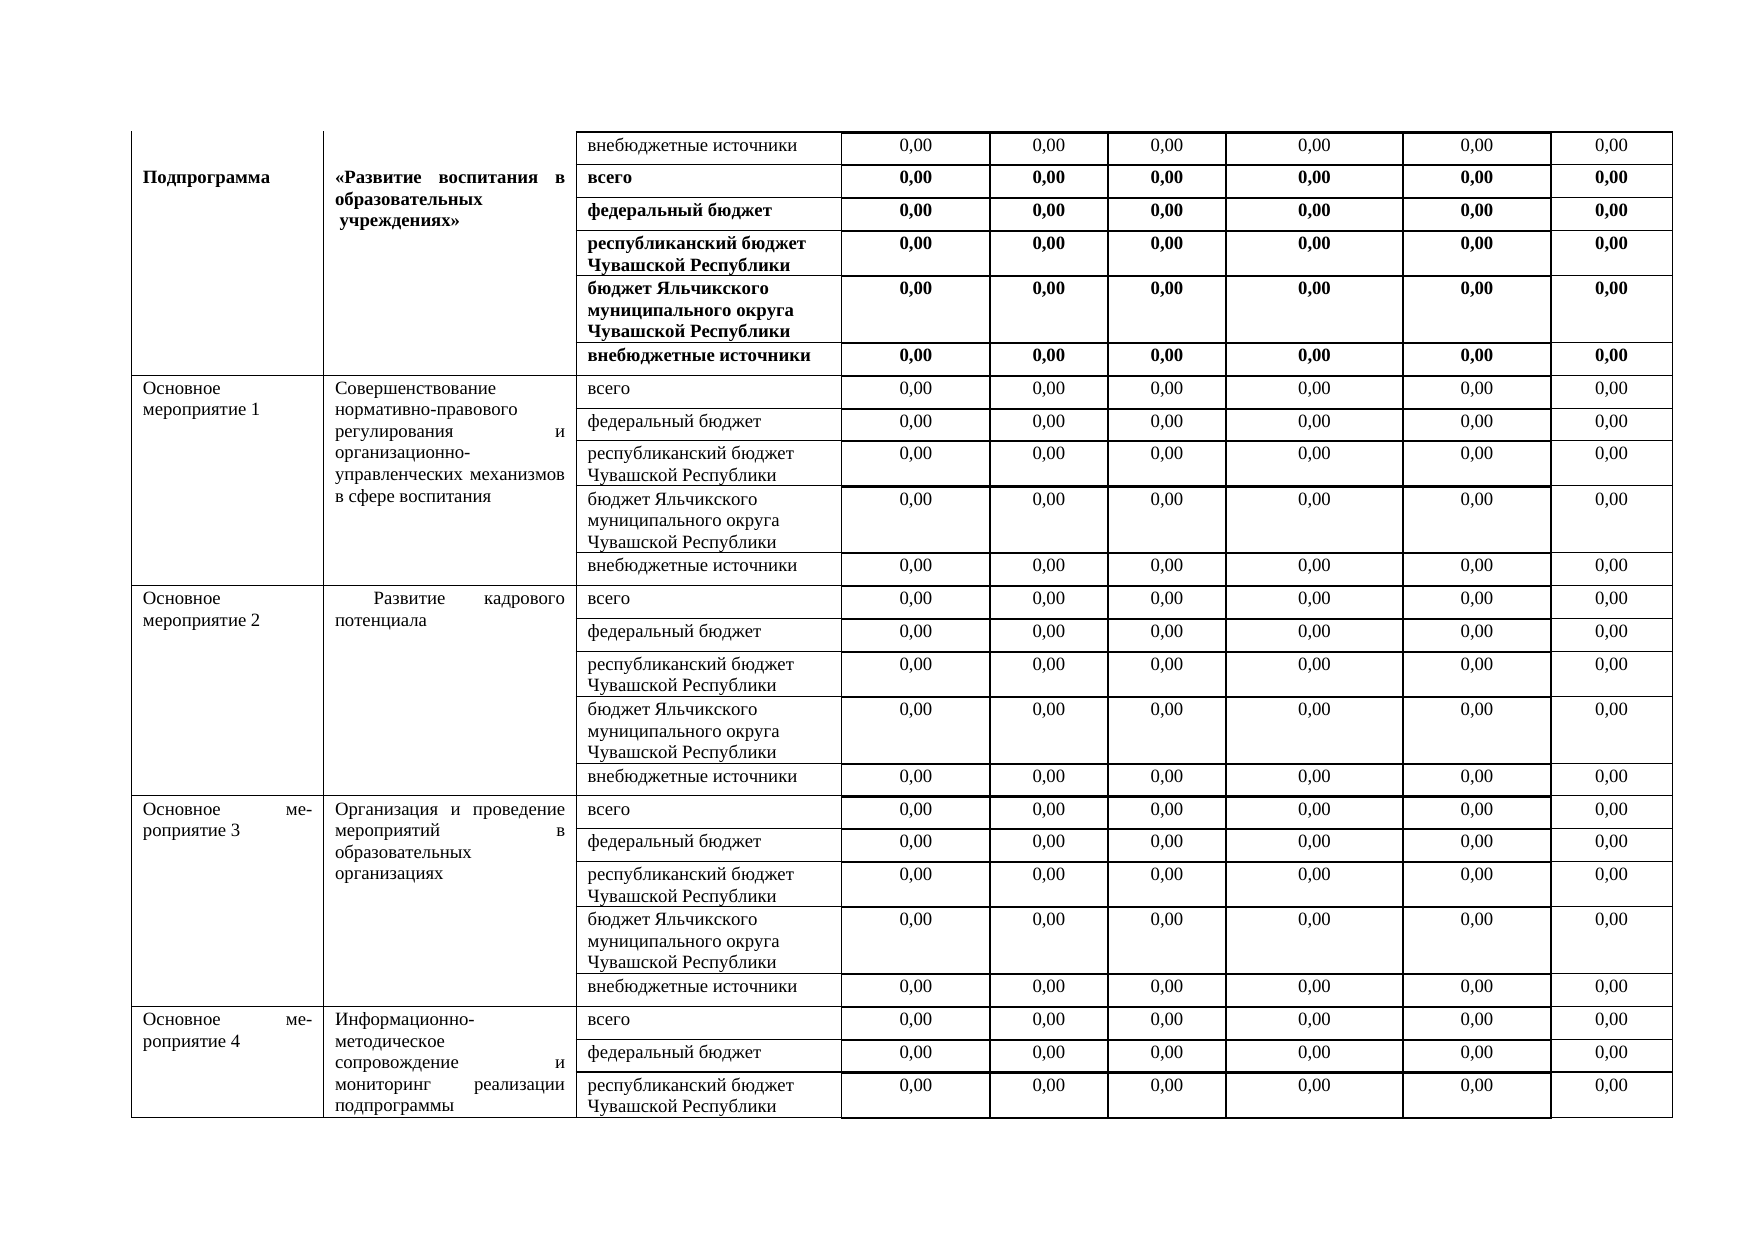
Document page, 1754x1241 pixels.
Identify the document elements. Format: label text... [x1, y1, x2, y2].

table_cell 0,00 [1227, 587, 1402, 618]
table_cell внебюджетные источники [577, 343, 841, 374]
table_cell 0,00 [1227, 653, 1402, 696]
table_cell 0,00 [1404, 134, 1550, 164]
table_cell 0,00 [1552, 619, 1672, 651]
table_cell 0,00 [1552, 764, 1672, 795]
table_cell 0,00 [1109, 765, 1225, 795]
table_cell 0,00 [991, 1074, 1107, 1117]
table_cell 0,00 [1109, 830, 1225, 861]
table_cell 0,00 [1227, 908, 1402, 973]
table_cell 0,00 [991, 587, 1107, 618]
table_cell 0,00 [1227, 765, 1402, 795]
table_cell 0,00 [1552, 586, 1672, 618]
table_cell 0,00 [1227, 554, 1402, 585]
table_cell 0,00 [1404, 199, 1550, 230]
table_cell 0,00 [1552, 1007, 1672, 1039]
table_cell 0,00 [1109, 344, 1225, 374]
table_cell 0,00 [991, 798, 1107, 828]
table_cell «Развитие воспитания в образовательных учреждениях» [324, 164, 576, 374]
table_cell Информационно-методическое сопровождение и мониторинг реализации подпрограммы [324, 1007, 576, 1117]
table_cell Совершенствование нормативно-правового регулирования и организационно-управленческих механизмов в сфере воспитания [324, 376, 576, 585]
table_cell всего [577, 1007, 841, 1039]
table_cell федеральный бюджет [577, 198, 841, 230]
table_cell 0,00 [842, 166, 989, 197]
table_cell 0,00 [1404, 698, 1550, 763]
table_cell внебюджетные источники [577, 764, 841, 795]
table_cell 0,00 [842, 587, 989, 618]
table_cell 0,00 [1552, 276, 1672, 342]
table_cell 0,00 [1109, 798, 1225, 828]
table_cell 0,00 [1109, 908, 1225, 973]
table_cell 0,00 [1404, 442, 1550, 485]
table_cell 0,00 [1404, 620, 1550, 651]
table_cell 0,00 [842, 908, 989, 973]
table_cell 0,00 [991, 410, 1107, 440]
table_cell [577, 231, 841, 275]
table_cell 0,00 [1552, 376, 1672, 407]
table_cell бюджет Яльчикского муниципального округа Чувашской Республики [577, 697, 841, 763]
table_cell 0,00 [842, 199, 989, 230]
table_cell 0,00 [1109, 653, 1225, 696]
table_cell 0,00 [842, 377, 989, 407]
table_cell 0,00 [1404, 232, 1550, 275]
table_cell 0,00 [1404, 554, 1550, 585]
table_cell всего [577, 796, 841, 828]
table_cell 0,00 [842, 765, 989, 795]
table_cell 0,00 [1404, 908, 1550, 973]
table_cell 0,00 [1404, 587, 1550, 618]
table_cell 0,00 [1109, 377, 1225, 407]
table_cell 0,00 [1109, 166, 1225, 197]
table_cell 0,00 [1227, 1008, 1402, 1039]
table_cell всего [577, 165, 841, 197]
table_cell 0,00 [991, 277, 1107, 342]
table_cell 0,00 [1404, 798, 1550, 828]
table_cell 0,00 [1552, 652, 1672, 696]
table_cell федеральный бюджет [577, 1040, 841, 1071]
table_cell 0,00 [1404, 1008, 1550, 1039]
table_cell внебюджетные источники [577, 553, 841, 585]
table_cell 0,00 [991, 830, 1107, 861]
table_cell 0,00 [1552, 231, 1672, 275]
table_cell 0,00 [1227, 488, 1402, 552]
table_cell 0,00 [1227, 277, 1402, 342]
table_cell 0,00 [1404, 1041, 1550, 1071]
table_cell 0,00 [991, 344, 1107, 374]
table_cell 0,00 [1109, 1008, 1225, 1039]
table_cell 0,00 [1227, 1074, 1402, 1117]
table_cell 0,00 [1404, 344, 1550, 374]
table_cell 0,00 [842, 554, 989, 585]
table_cell 0,00 [842, 134, 989, 164]
table_cell 0,00 [991, 863, 1107, 906]
table_cell Подпрограмма [132, 164, 323, 374]
table_cell 0,00 [1404, 975, 1550, 1006]
table_cell 0,00 [991, 554, 1107, 585]
table_cell 0,00 [842, 863, 989, 906]
table_cell 0,00 [1109, 488, 1225, 552]
table_cell федеральный бюджет [577, 409, 841, 440]
table_cell 0,00 [842, 698, 989, 763]
table_cell внебюджетные источники [577, 133, 841, 164]
table_cell 0,00 [1109, 587, 1225, 618]
table_cell 0,00 [1109, 1041, 1225, 1071]
table_cell бюджет Яльчикского муниципального округа Чувашской Республики [577, 486, 841, 552]
table_cell 0,00 [1552, 697, 1672, 763]
table_cell Организация и проведение мероприятий в образовательных организациях [324, 796, 576, 1006]
table_cell 0,00 [1404, 765, 1550, 795]
table_cell республиканский бюджет Чувашской Республики [577, 652, 841, 696]
table_cell 0,00 [1227, 798, 1402, 828]
table_cell 0,00 [991, 232, 1107, 275]
table_cell 0,00 [1109, 975, 1225, 1006]
table_cell 0,00 [1227, 166, 1402, 197]
table_cell 0,00 [1109, 410, 1225, 440]
table_cell 0,00 [842, 830, 989, 861]
table_cell республиканский бюджет Чувашской Республики [577, 441, 841, 485]
table_cell 0,00 [1109, 134, 1225, 164]
table_cell 0,00 [1227, 620, 1402, 651]
table_cell 0,00 [1109, 698, 1225, 763]
table_cell Развитие кадрового потенциала [324, 586, 576, 795]
table_cell 0,00 [991, 620, 1107, 651]
table_cell 0,00 [1552, 796, 1672, 828]
table_cell бюджет Яльчикского муниципального округа Чувашской Республики [577, 907, 841, 973]
table_cell 0,00 [842, 653, 989, 696]
table_cell всего [577, 586, 841, 618]
table_cell федеральный бюджет [577, 619, 841, 651]
table_cell 0,00 [1404, 1074, 1550, 1117]
table_cell 0,00 [1404, 653, 1550, 696]
table_cell 0,00 [1404, 830, 1550, 861]
table_cell 0,00 [842, 975, 989, 1006]
table_cell Основное ме-роприятие 4 [132, 1007, 323, 1117]
table_cell 0,00 [842, 1074, 989, 1117]
table_cell республиканский бюджет Чувашской Республики [577, 862, 841, 906]
table_cell 0,00 [1227, 863, 1402, 906]
table_cell 0,00 [1109, 1074, 1225, 1117]
table_cell Основное мероприятие 1 [132, 376, 323, 585]
table_cell 0,00 [1552, 441, 1672, 485]
table_cell 0,00 [1109, 442, 1225, 485]
table_cell всего [577, 376, 841, 407]
table_cell 0,00 [1552, 1073, 1672, 1117]
table_cell 0,00 [1552, 1040, 1672, 1071]
table_cell 0,00 [1227, 199, 1402, 230]
table_cell 0,00 [1227, 975, 1402, 1006]
table_cell 0,00 [991, 908, 1107, 973]
table_cell 0,00 [991, 1041, 1107, 1071]
table_cell 0,00 [1109, 863, 1225, 906]
table_cell 0,00 [1552, 486, 1672, 552]
table_cell Основное ме-роприятие 3 [132, 796, 323, 1006]
table_cell 0,00 [842, 410, 989, 440]
table_cell 0,00 [991, 377, 1107, 407]
table_cell внебюджетные источники [577, 974, 841, 1006]
table_cell Основное мероприятие 2 [132, 586, 323, 795]
table_cell бюджет Яльчикского муниципального округа Чувашской Республики [577, 276, 841, 342]
table_cell 0,00 [1404, 488, 1550, 552]
table_cell 0,00 [1552, 198, 1672, 230]
table_cell 0,00 [991, 698, 1107, 763]
table_cell 0,00 [842, 277, 989, 342]
table_cell 0,00 [1552, 862, 1672, 906]
table_cell 0,00 [1227, 698, 1402, 763]
table_cell 0,00 [1109, 232, 1225, 275]
table_cell 0,00 [1227, 134, 1402, 164]
table_cell 0,00 [842, 344, 989, 374]
table_cell 0,00 [1227, 442, 1402, 485]
table_cell 0,00 [991, 134, 1107, 164]
table_cell 0,00 [1552, 165, 1672, 197]
table_cell 0,00 [991, 166, 1107, 197]
table_cell федеральный бюджет [577, 829, 841, 861]
table_cell 0,00 [842, 1008, 989, 1039]
table_cell 0,00 [1404, 166, 1550, 197]
table_cell 0,00 [991, 653, 1107, 696]
table_cell 0,00 [1227, 410, 1402, 440]
table_cell 0,00 [1552, 343, 1672, 374]
table_cell 0,00 [1552, 133, 1672, 164]
table_cell 0,00 [1227, 344, 1402, 374]
table_cell 0,00 [1552, 974, 1672, 1006]
table_cell 0,00 [1404, 863, 1550, 906]
table_cell 0,00 [991, 1008, 1107, 1039]
table_cell 0,00 [842, 442, 989, 485]
table_cell 0,00 [1227, 830, 1402, 861]
table_cell 0,00 [991, 488, 1107, 552]
table_cell 0,00 [991, 442, 1107, 485]
table_cell 0,00 [1109, 199, 1225, 230]
table_cell республиканский бюджет Чувашской Республики [577, 1073, 841, 1117]
table_cell 0,00 [991, 765, 1107, 795]
table_cell 0,00 [842, 488, 989, 552]
table_cell 0,00 [1552, 553, 1672, 585]
table_cell 0,00 [842, 620, 989, 651]
table_cell 0,00 [1404, 277, 1550, 342]
table_cell 0,00 [1404, 377, 1550, 407]
table_cell 0,00 [1227, 232, 1402, 275]
table_cell 0,00 [842, 232, 989, 275]
table_cell 0,00 [1404, 410, 1550, 440]
table_cell 0,00 [842, 798, 989, 828]
table_cell 0,00 [1552, 829, 1672, 861]
table_cell 0,00 [842, 1041, 989, 1071]
table_cell 0,00 [1227, 1041, 1402, 1071]
table_cell 0,00 [991, 199, 1107, 230]
table_cell 0,00 [1227, 377, 1402, 407]
table_cell 0,00 [1109, 277, 1225, 342]
table_cell 0,00 [1552, 409, 1672, 440]
table_cell 0,00 [1552, 907, 1672, 973]
table_cell 0,00 [1109, 554, 1225, 585]
table_cell 0,00 [991, 975, 1107, 1006]
table_cell 0,00 [1109, 620, 1225, 651]
